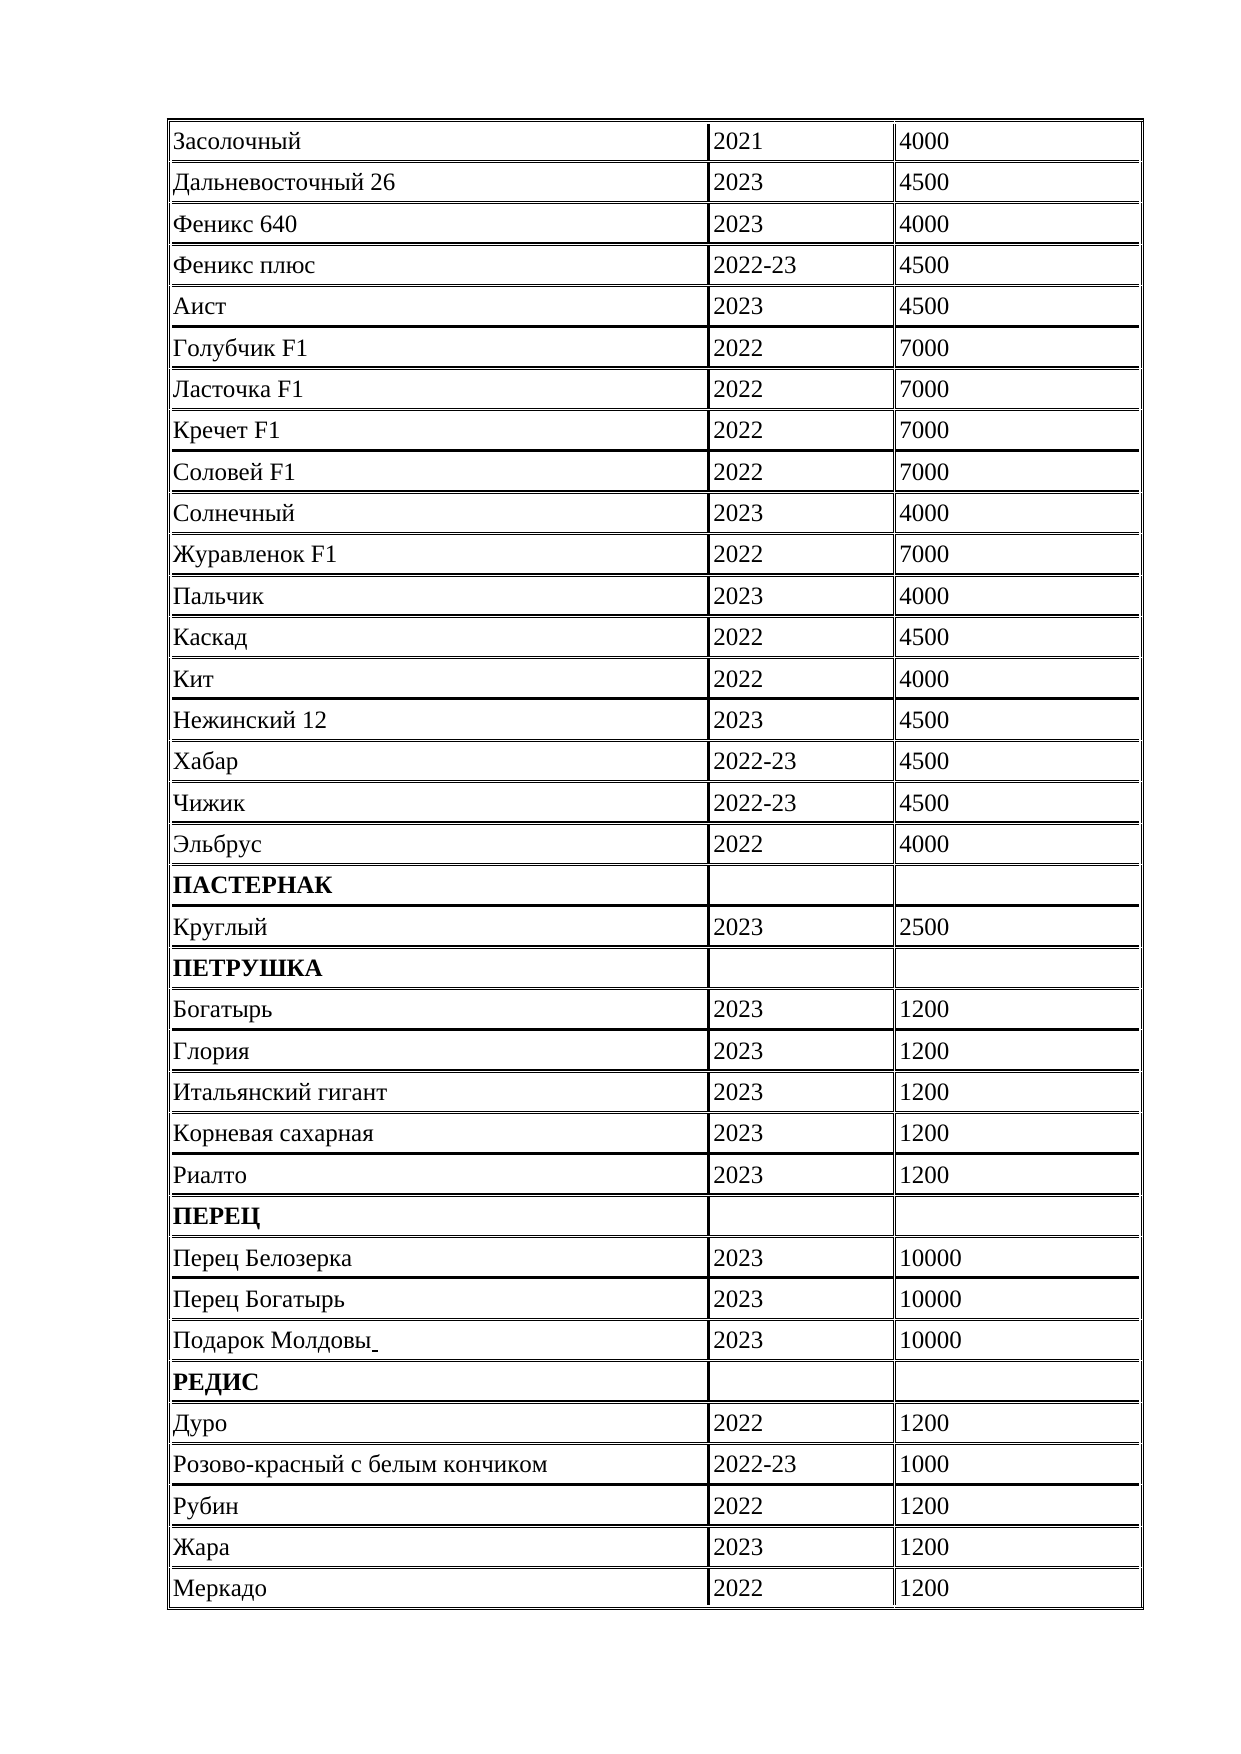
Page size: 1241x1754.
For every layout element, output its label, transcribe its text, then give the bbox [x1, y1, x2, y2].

table_cell 2022 [710, 452, 893, 490]
table_cell 2023 [710, 287, 893, 325]
table_cell 4000 [896, 821, 1141, 862]
table_cell 1200 [896, 1028, 1142, 1069]
table_cell 4500 [896, 242, 1141, 283]
table_cell 7000 [896, 366, 1141, 408]
table_cell 2023 [710, 1155, 893, 1193]
table_cell 2022 [710, 370, 893, 408]
table_cell ПЕРЕЦ [170, 1193, 707, 1235]
table_cell 1000 [896, 1441, 1141, 1483]
table_cell 2022 [710, 1486, 893, 1524]
table_cell Глория [168, 1028, 707, 1069]
table_cell Кит [168, 656, 708, 697]
table_cell [896, 945, 1141, 987]
table_cell Голубчик F1 [170, 325, 707, 366]
table_cell 2023 [710, 163, 893, 201]
table_cell 1200 [895, 1111, 1142, 1152]
table_cell Корневая сахарная [168, 1111, 708, 1152]
table_cell Дуро [170, 1400, 707, 1441]
table_cell 7000 [896, 325, 1141, 366]
table_cell Эльбрус [170, 821, 707, 862]
table_cell 1200 [896, 1400, 1141, 1441]
table_cell Каскад [170, 614, 707, 656]
table_cell 2500 [896, 904, 1141, 945]
table_cell Засолочный [170, 122, 708, 159]
table_cell 2022-23 [710, 1445, 893, 1483]
table_cell 2022 [710, 825, 893, 862]
table_cell Розово-красный с белым кончиком [170, 1441, 707, 1483]
table_cell 2022 [708, 1569, 894, 1607]
table_cell 7000 [895, 532, 1142, 573]
table_cell 2021 [708, 122, 894, 159]
table_cell 2022 [710, 328, 893, 366]
table_cell 2022-23 [710, 246, 893, 283]
table_cell Богатырь [168, 987, 708, 1028]
table_cell 2023 [710, 1528, 893, 1566]
table_cell 2023 [710, 494, 893, 532]
table_cell 1200 [896, 1524, 1141, 1566]
table_cell 2023 [710, 1031, 893, 1069]
table_cell 10000 [895, 1235, 1142, 1276]
table_cell 4500 [895, 780, 1142, 821]
table_cell Меркадо [168, 1566, 708, 1607]
table_cell 7000 [895, 408, 1142, 449]
table_cell 2023 [710, 1114, 893, 1152]
table_cell 4000 [895, 201, 1142, 242]
table_cell Итальянский гигант [170, 1069, 707, 1111]
table_cell 2023 [710, 204, 893, 242]
table_cell 2023 [710, 1321, 893, 1359]
table_cell ПЕТРУШКА [170, 945, 707, 987]
table_cell Журавленок F1 [168, 532, 708, 573]
table_cell 2022 [710, 659, 893, 697]
table_cell [710, 1362, 893, 1400]
table_cell 2022 [710, 618, 893, 656]
table_cell 2022 [710, 535, 893, 573]
table_cell Пальчик [170, 573, 707, 614]
table_cell Хабар [170, 739, 707, 780]
table_cell ПАСТЕРНАК [170, 863, 707, 904]
table_cell Чижик [168, 780, 708, 821]
table_cell Ласточка F1 [170, 366, 707, 408]
table_cell 4000 [896, 573, 1141, 614]
table_cell [896, 863, 1141, 904]
table_cell 4000 [896, 490, 1141, 532]
table_cell 2023 [710, 700, 893, 738]
table_cell Кречет F1 [168, 408, 708, 449]
table_cell Феникс 640 [168, 201, 708, 242]
table_cell 4500 [896, 739, 1141, 780]
table_cell 2023 [710, 577, 893, 614]
table_cell 4500 [896, 697, 1141, 738]
table_cell Подарок Молдовы [170, 1318, 707, 1359]
table_cell [710, 1197, 893, 1235]
table_cell 2023 [710, 1279, 893, 1317]
table_cell 4000 [895, 122, 1141, 159]
table_cell [896, 1193, 1141, 1235]
table_cell [895, 1359, 1142, 1400]
table_cell Риалто [170, 1152, 707, 1193]
table_cell 2023 [710, 1073, 893, 1111]
table_cell Солнечный [170, 490, 707, 532]
table_cell 2022-23 [710, 742, 893, 780]
table_cell 1200 [895, 987, 1142, 1028]
table_cell 2022-23 [710, 783, 893, 821]
table_cell Соловей F1 [170, 449, 707, 490]
table_cell 10000 [896, 1318, 1141, 1359]
table_cell 7000 [896, 449, 1141, 490]
table_cell Перец Богатырь [170, 1276, 707, 1317]
table_cell Рубин [168, 1483, 707, 1524]
table_cell 2023 [710, 990, 893, 1028]
table_cell [710, 866, 893, 904]
table_cell 1200 [896, 1152, 1141, 1193]
table_cell 1200 [896, 1483, 1142, 1524]
table_cell 4500 [896, 284, 1141, 325]
table_cell 4500 [896, 614, 1141, 656]
table_cell [710, 949, 893, 987]
table_cell Перец Белозерка [168, 1235, 708, 1276]
table_cell Дальневосточный 26 [170, 160, 707, 201]
table_cell 2023 [710, 907, 893, 945]
table_cell Феникс плюс [170, 242, 707, 283]
table_cell 1200 [895, 1566, 1142, 1607]
table_cell 1200 [896, 1069, 1141, 1111]
table_cell Аист [170, 284, 707, 325]
table_cell 4500 [896, 160, 1141, 201]
table_cell 2022 [710, 411, 893, 449]
table_cell 2023 [710, 1238, 893, 1276]
table_cell Нежинский 12 [170, 697, 707, 738]
table_cell Жара [170, 1524, 707, 1566]
table_cell 10000 [896, 1276, 1141, 1317]
table_cell 2022 [710, 1404, 893, 1441]
table_cell РЕДИС [168, 1359, 708, 1400]
table_cell 4000 [895, 656, 1142, 697]
table_cell Круглый [170, 904, 707, 945]
